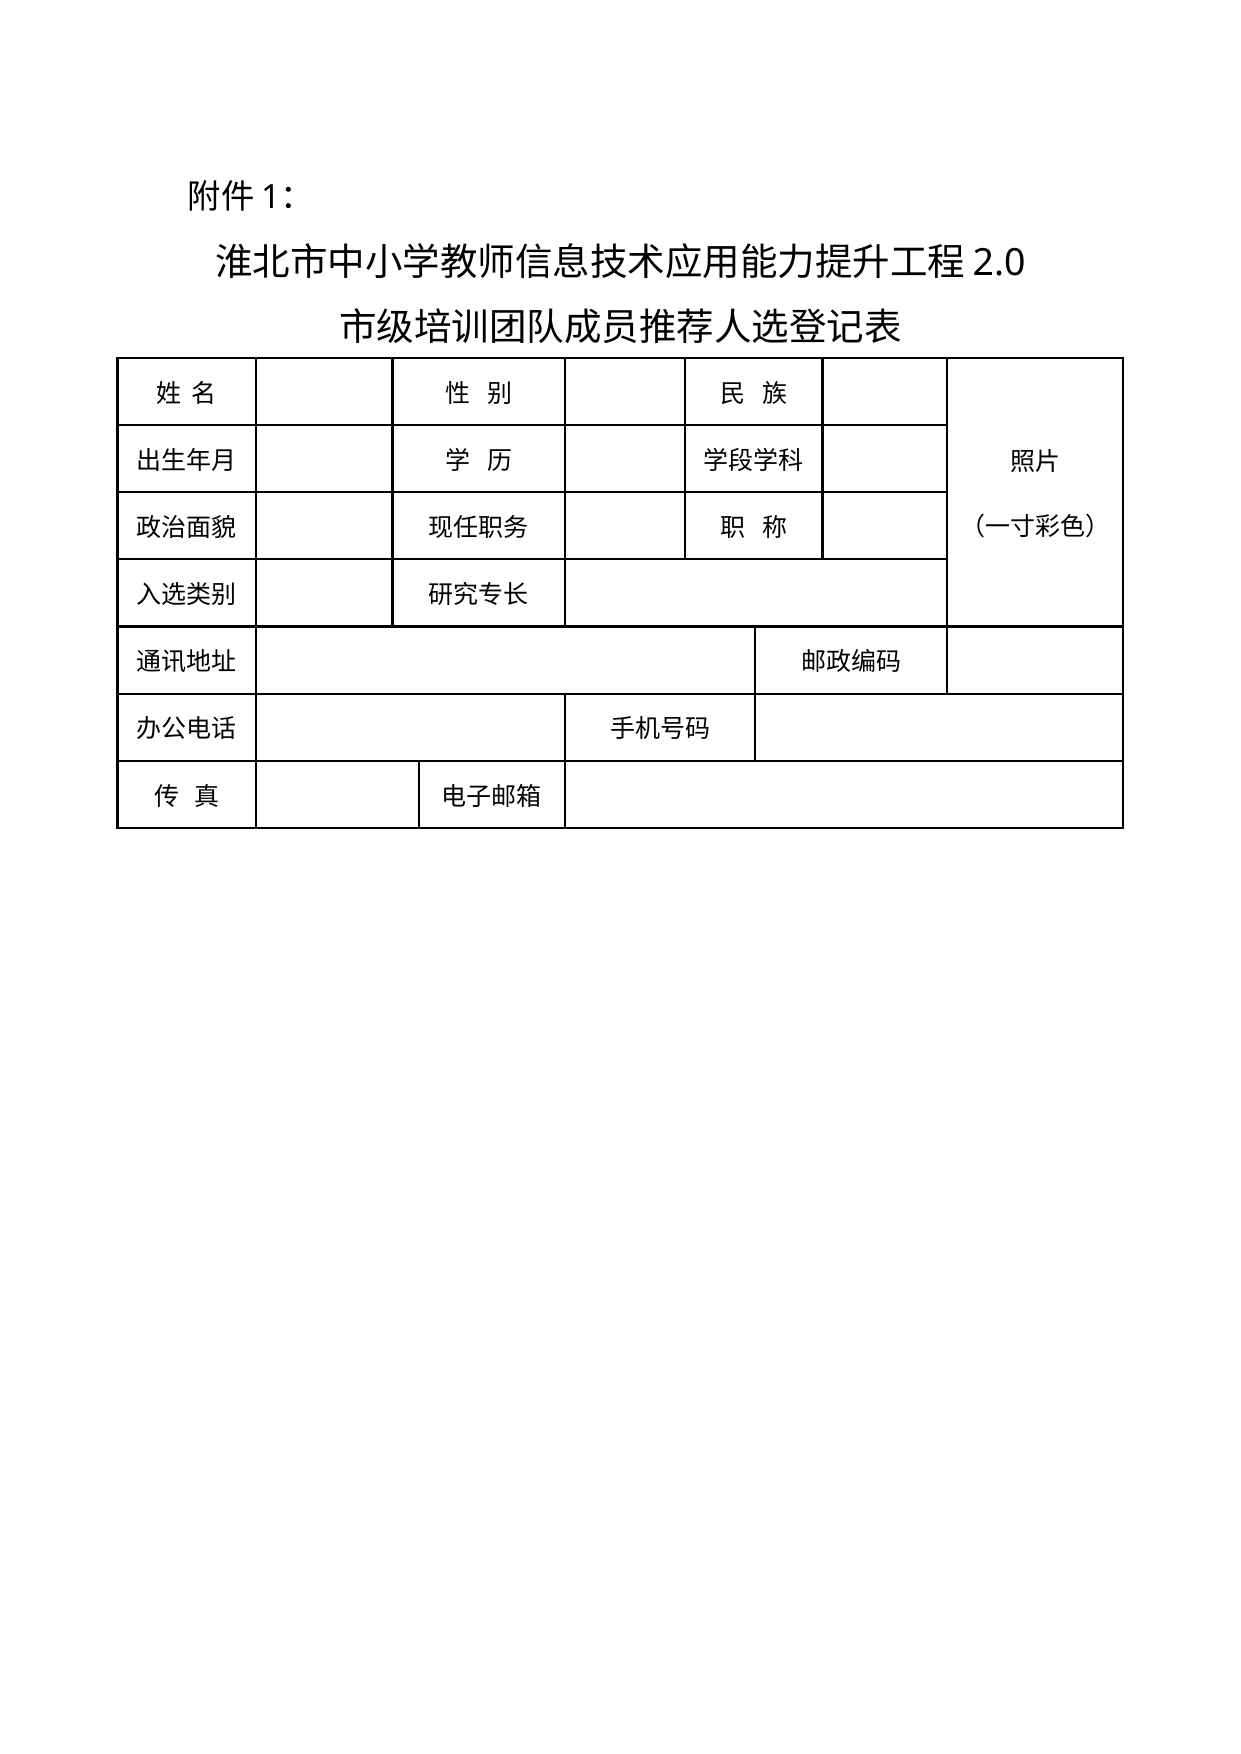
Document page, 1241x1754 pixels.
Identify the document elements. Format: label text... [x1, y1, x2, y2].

table_cell 学段学科 [686, 426, 821, 491]
table_cell 研究专长 [394, 560, 564, 625]
table_header 民 族 [686, 359, 821, 424]
table_cell [257, 695, 564, 759]
table_cell [257, 628, 754, 692]
table_cell 邮政编码 [756, 628, 946, 692]
table_header 照片 （一寸彩色） [948, 359, 1122, 625]
table_cell [948, 628, 1122, 692]
table_header 性 别 [394, 359, 564, 424]
table_cell 通讯地址 [119, 628, 255, 692]
table_cell 学 历 [394, 426, 564, 491]
table_cell [566, 560, 946, 625]
table_cell [824, 493, 946, 558]
table_cell 传 真 [119, 762, 255, 827]
table_cell [756, 695, 1122, 759]
table_header [257, 359, 391, 424]
table_header [566, 359, 684, 424]
table_cell 现任职务 [394, 493, 564, 558]
table_header [824, 359, 946, 424]
table_cell 入选类别 [119, 560, 255, 625]
table_cell [566, 426, 684, 491]
table_cell 政治面貌 [119, 493, 255, 558]
table_header 姓 名 [119, 359, 255, 424]
table_cell [257, 426, 391, 491]
table_cell [257, 493, 391, 558]
table_cell 办公电话 [119, 695, 255, 759]
text 淮北市中小学教师信息技术应用能力提升工程2.0 [187, 227, 1053, 292]
text 市级培训团队成员推荐人选登记表 [187, 292, 1053, 357]
table_cell 出生年月 [119, 426, 255, 491]
table_cell 手机号码 [566, 695, 754, 759]
table_cell [566, 493, 684, 558]
table_cell 职 称 [686, 493, 821, 558]
table_cell [566, 762, 1122, 827]
text 附件1： [187, 162, 1053, 227]
table_cell 电子邮箱 [420, 762, 564, 827]
table_cell [257, 560, 391, 625]
table_cell [824, 426, 946, 491]
table_cell [257, 762, 418, 827]
